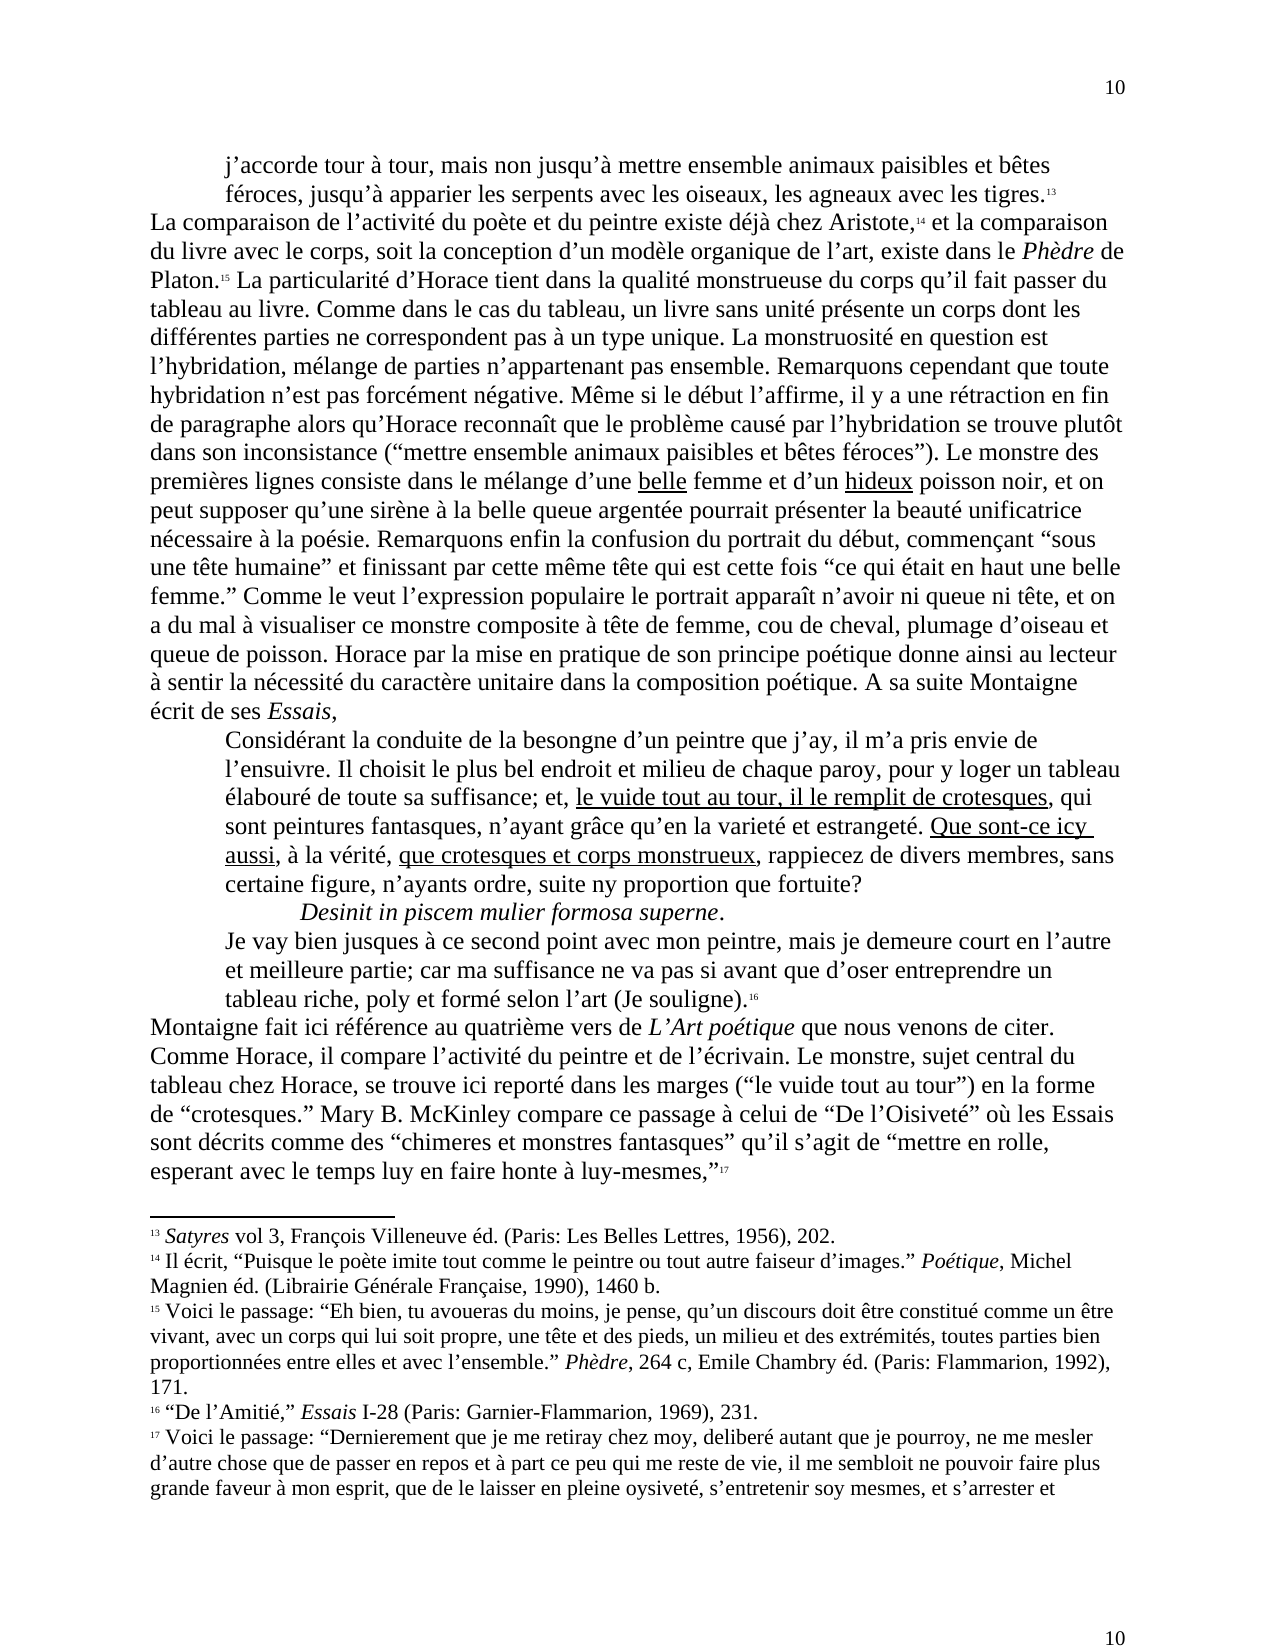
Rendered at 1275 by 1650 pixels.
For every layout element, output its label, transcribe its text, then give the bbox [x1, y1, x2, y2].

text Considérant la conduite de la besongne d’un peintre que j’ay, il m’a pris envie de l’ensuivre. Il choisit le plus bel endroit et milieu de chaque paroy, pour y loger un tableau élabouré de toute sa suffisance; et, le vuide tout au tour, il le remplit de crotesques, qui sont peintures fantasques, n’ayant grâce qu’en la varieté et estrangeté. Que sont-ce icy aussi, à la vérité, que crotesques et corps monstrueux, rappiecez de divers membres, sans certaine figure, n’ayants ordre, suite ny proportion que fortuite? [225, 725, 1125, 897]
text Je vay bien jusques à ce second point avec mon peintre, mais je demeure court en l’autre et meilleure partie; car ma suffisance ne va pas si avant que d’oser entreprendre un tableau riche, poly et formé selon l’art (Je souligne). [225, 926, 1125, 1012]
text Montaigne fait ici référence au quatrième vers de L’Art poétique que nous venons de citer. Comme Horace, il compare l’activité du peintre et de l’écrivain. Le monstre, sujet central du tableau chez Horace, se trouve ici reporté dans les marges (“le vuide tout au tour”) en la forme de “crotesques.” Mary B. McKinley compare ce passage à celui de “De l’Oisiveté” où les Essais sont décrits comme des “chimeres et monstres fantasques” qu’il s’agit de “mettre en rolle, esperant avec le temps luy en faire honte à luy-mesmes,” [150, 1012, 1125, 1185]
text La comparaison de l’activité du poète et du peintre existe déjà chez Aristote, et la comparaison du livre avec le corps, soit la conception d’un modèle organique de l’art, existe dans le Phèdre de Platon. La particularité d’Horace tient dans la qualité monstrueuse du corps qu’il fait passer du tableau au livre. Comme dans le cas du tableau, un livre sans unité présente un corps dont les différentes parties ne correspondent pas à un type unique. La monstruosité en question est l’hybridation, mélange de parties n’appartenant pas ensemble. Remarquons cependant que toute hybridation n’est pas forcément négative. Même si le début l’affirme, il y a une rétraction en fin de paragraphe alors qu’Horace reconnaît que le problème causé par l’hybridation se trouve plutôt dans son inconsistance (“mettre ensemble animaux paisibles et bêtes féroces”). Le monstre des premières lignes consiste dans le mélange d’une belle femme et d’un hideux poisson noir, et on peut supposer qu’une sirène à la belle queue argentée pourrait présenter la beauté unificatrice nécessaire à la poésie. Remarquons enfin la confusion du portrait du début, commençant “sous une tête humaine” et finissant par cette même tête qui est cette fois “ce qui était en haut une belle femme.” Comme le veut l’expression populaire le portrait apparaît n’avoir ni queue ni tête, et on a du mal à visualiser ce monstre composite à tête de femme, cou de cheval, plumage d’oiseau et queue de poisson. Horace par la mise en pratique de son principe poétique donne ainsi au lecteur à sentir la nécessité du caractère unitaire dans la composition poétique. A sa suite Montaigne écrit de ses Essais, [150, 207, 1125, 725]
text Desinit in piscem mulier formosa superne. [150, 897, 1125, 926]
